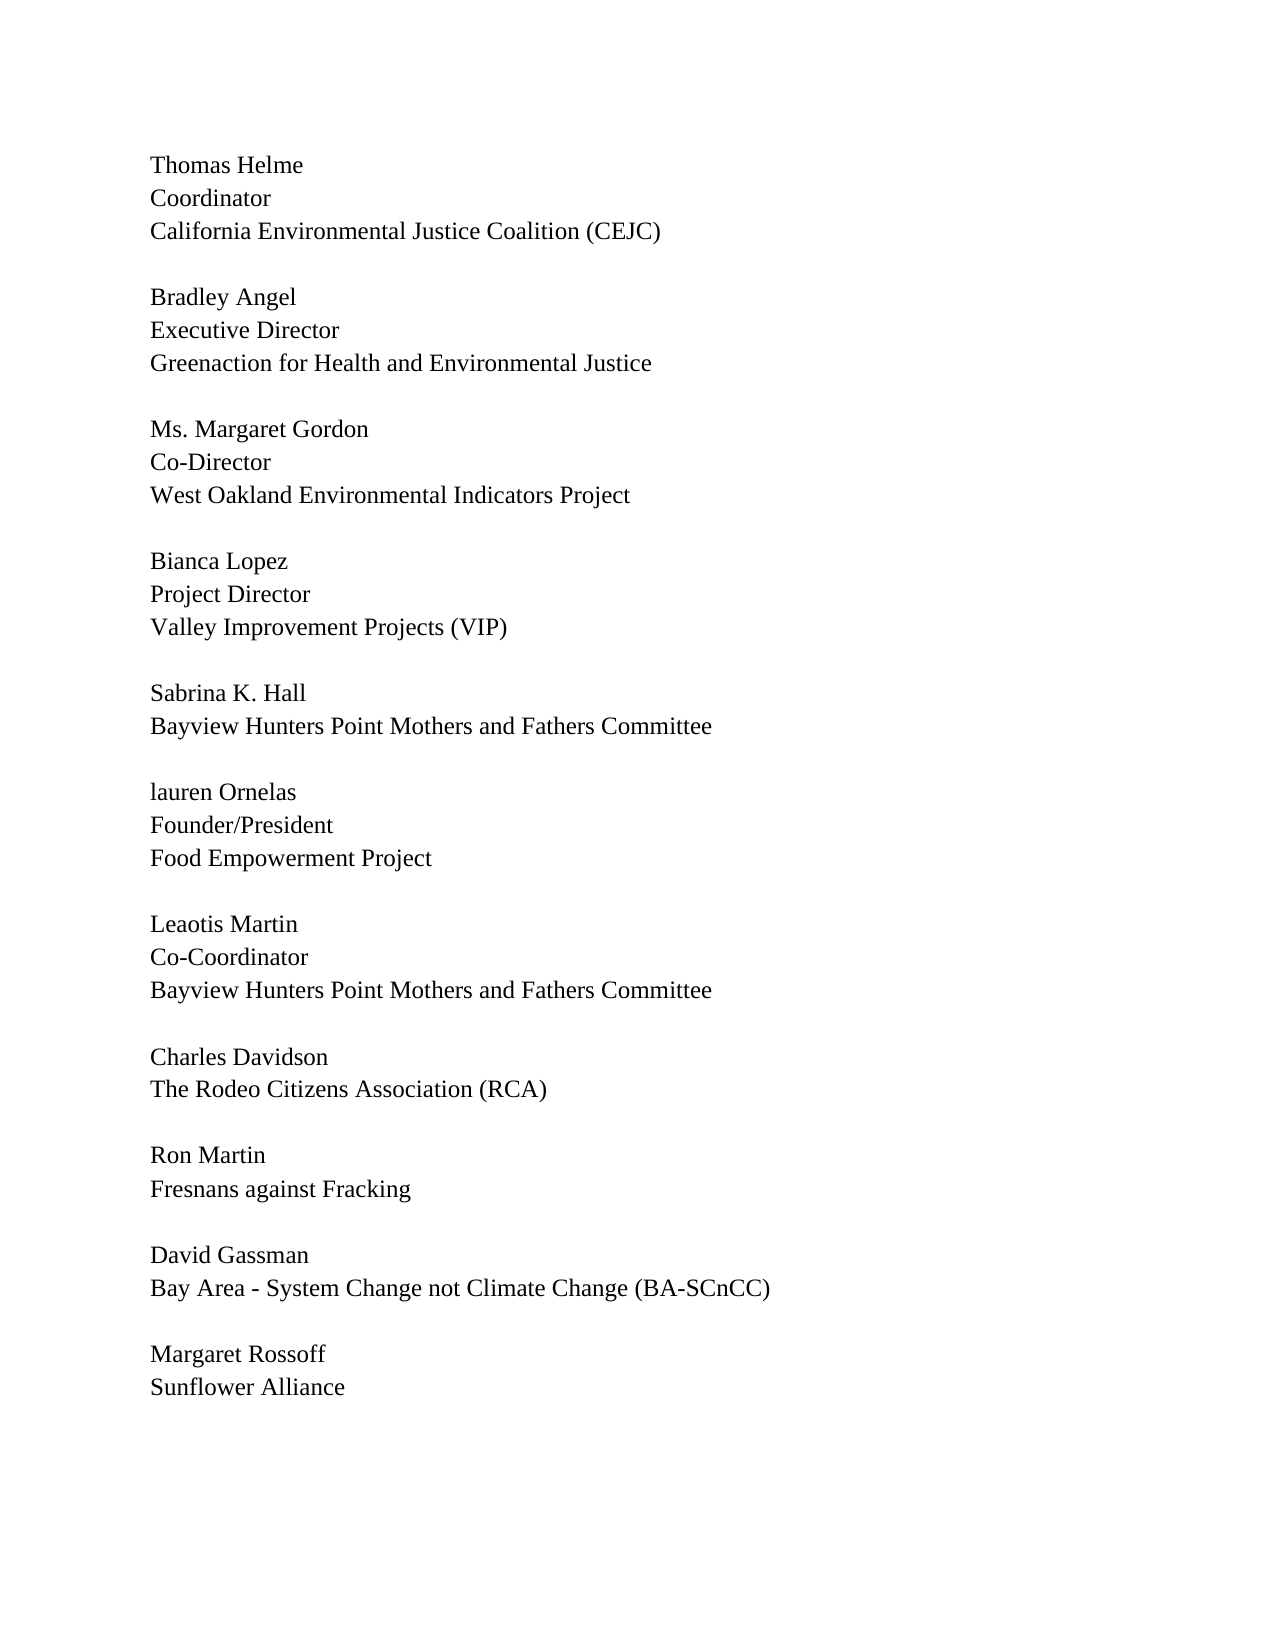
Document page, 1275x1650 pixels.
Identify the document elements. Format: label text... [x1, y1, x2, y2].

text Bradley Angel [150, 282, 1125, 311]
text Co-Director [150, 447, 1125, 476]
text Thomas Helme [150, 150, 1125, 179]
text Fresnans against Fracking [150, 1174, 1125, 1202]
text West Oakland Environmental Indicators Project [150, 480, 1125, 509]
text Sabrina K. Hall [150, 678, 1125, 707]
text Project Director [150, 579, 1125, 608]
text Bayview Hunters Point Mothers and Fathers Committee [150, 711, 1125, 740]
text lauren Ornelas Founder/President Food Empowerment Project [150, 777, 1125, 872]
text Bayview Hunters Point Mothers and Fathers Committee [150, 976, 1125, 1004]
text Ms. Margaret Gordon [150, 414, 1125, 443]
text Sunflower Alliance [150, 1372, 1125, 1401]
text Co-Coordinator [150, 942, 1125, 971]
text Leaotis Martin [150, 909, 1125, 938]
text Coordinator [150, 183, 1125, 212]
text Ron Martin [150, 1141, 1125, 1169]
text California Environmental Justice Coalition (CEJC) [150, 216, 1125, 245]
text Greenaction for Health and Environmental Justice [150, 348, 1125, 377]
text The Rodeo Citizens Association (RCA) [150, 1074, 1125, 1103]
text Margaret Rossoff [150, 1339, 1125, 1367]
text Bay Area - System Change not Climate Change (BA-SCnCC) [150, 1273, 1125, 1301]
text Executive Director [150, 315, 1125, 344]
text David Gassman [150, 1240, 1125, 1268]
text Charles Davidson [150, 1042, 1125, 1070]
text Valley Improvement Projects (VIP) [150, 612, 1125, 641]
text Bianca Lopez [150, 546, 1125, 575]
